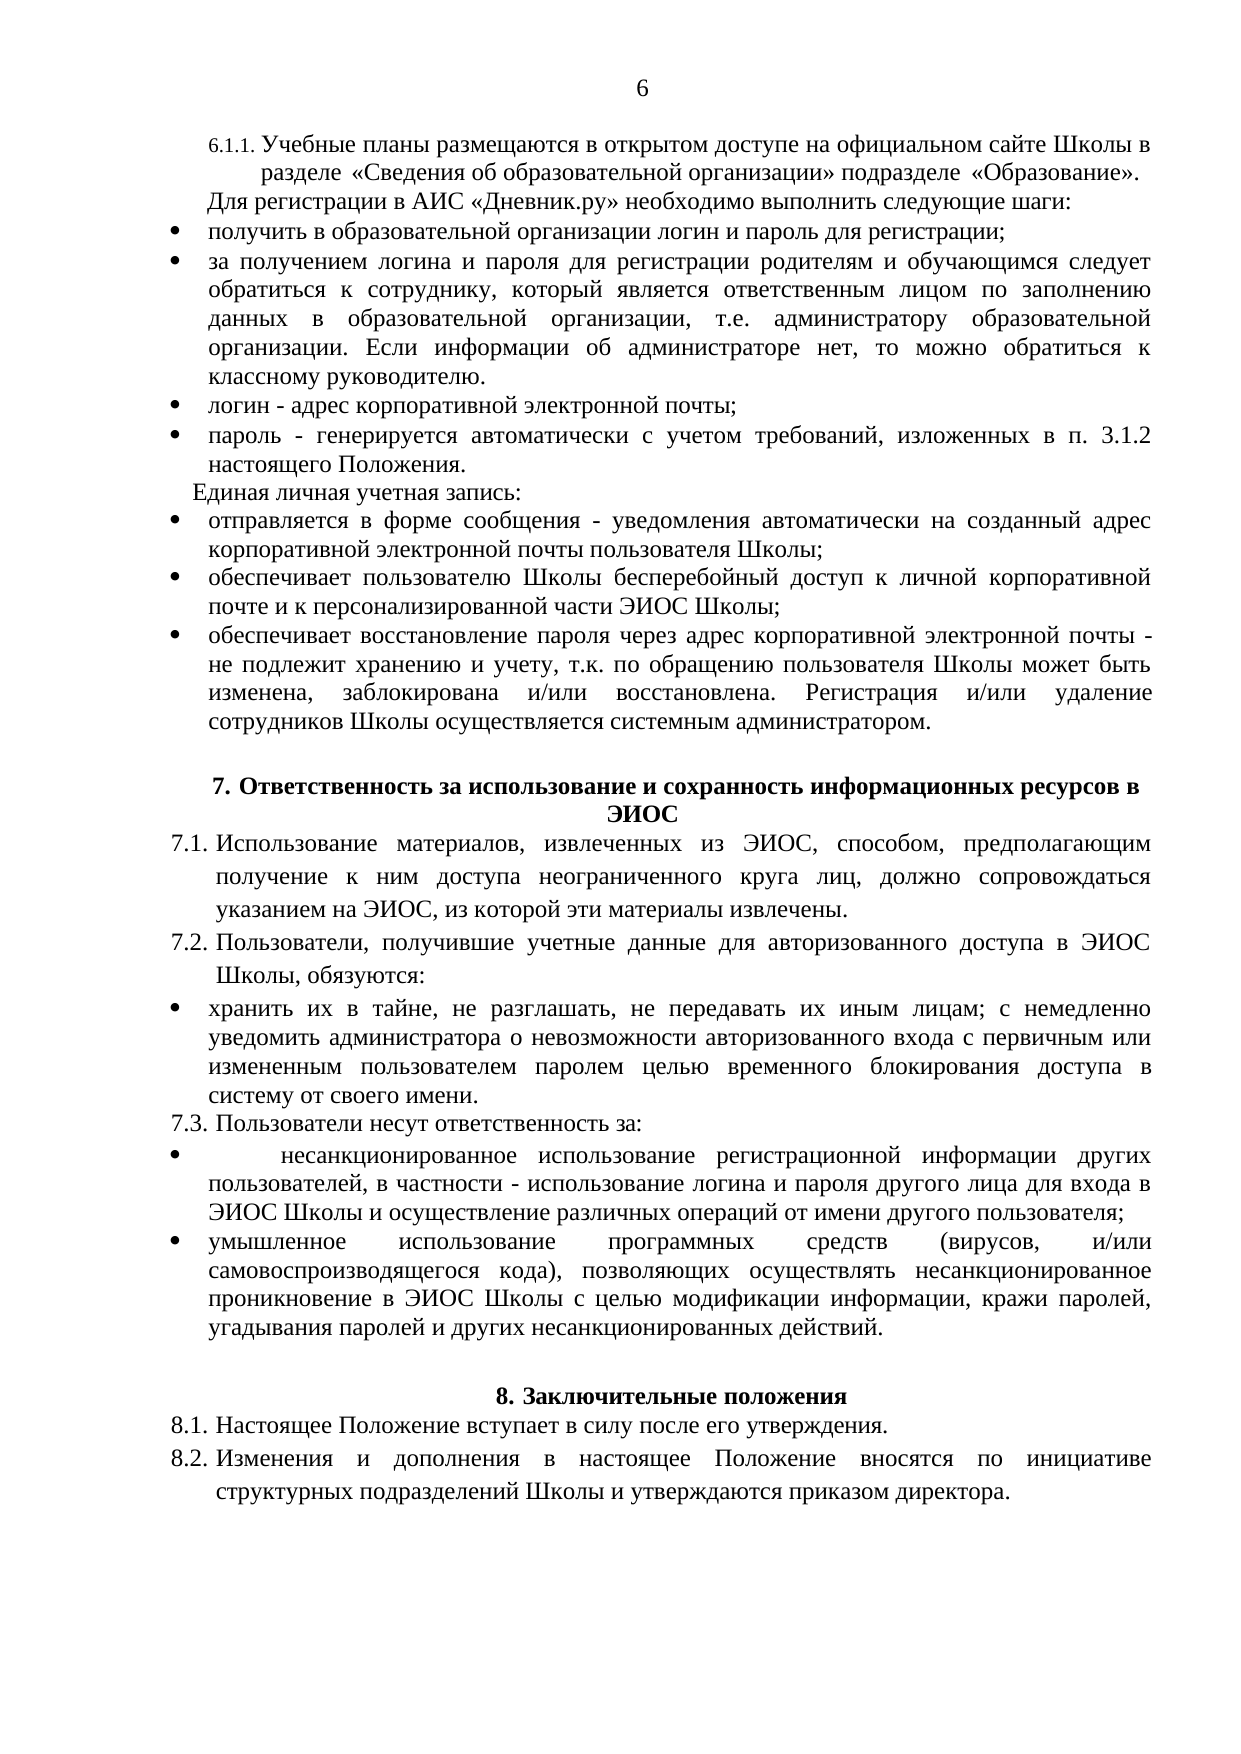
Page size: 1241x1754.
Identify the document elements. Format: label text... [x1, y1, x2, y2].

text ЭИОС [181, 800, 1104, 828]
list умышленное использование программных средств (вирусов, и/или самовоспроизводящегося кода), позволяющих осуществлять несанкционированное проникновение в ЭИОС Школы с целью модификации информации, кражи паролей, угадывания паролей и других несанкционированных действий. [171, 1226, 1152, 1341]
list отправляется в форме сообщения - уведомления автоматически на созданный адрес корпоративной электронной почты пользователя Школы; [171, 506, 1152, 563]
list Использование материалов, извлеченных из ЭИОС, способом, предполагающим получение к ним доступа неограниченного круга лиц, должно сопровождаться указанием на ЭИОС, из которой эти материалы извлечены. [171, 828, 1152, 923]
list за получением логина и пароля для регистрации родителям и обучающимся следует обратиться к сотруднику, который является ответственным лицом по заполнению данных в образовательной организации, т.е. администратору образовательной организации. Если информации об администраторе нет, то можно обратиться к классному руководителю. [171, 246, 1152, 389]
list получить в образовательной организации логин и пароль для регистрации; [171, 215, 1163, 246]
list обеспечивает пользователю Школы бесперебойный доступ к личной корпоративной почте и к персонализированной части ЭИОС Школы; [171, 563, 1151, 619]
list Учебные планы размещаются в открытом доступе на официальном сайте Школы в разделе «Сведения об образовательной организации» подразделе «Образование». [208, 129, 1152, 186]
list Пользователи несут ответственность за: [171, 1108, 1163, 1137]
list несанкционированное использование регистрационной информации других пользователей, в частности - использование логина и пароля другого лица для входа в ЭИОС Школы и осуществление различных операций от имени другого пользователя; [171, 1141, 1152, 1225]
list пароль - генерируется автоматически с учетом требований, изложенных в п. 3.1.2 настоящего Положения. [171, 420, 1152, 477]
list хранить их в тайне, не разглашать, не передавать их иным лицам; с немедленно уведомить администратора о невозможности авторизованного входа с первичным или измененным пользователем паролем целью временного блокирования доступа в систему от своего имени. [171, 993, 1152, 1108]
list Настоящее Положение вступает в силу после его утверждения. [171, 1410, 1163, 1439]
text Единая личная учетная запись: [192, 477, 1163, 506]
list логин - адрес корпоративной электронной почты; [171, 389, 1163, 420]
list Изменения и дополнения в настоящее Положение вносятся по инициативе структурных подразделений Школы и утверждаются приказом директора. [171, 1443, 1152, 1505]
list Пользователи, получившие учетные данные для авторизованного доступа в ЭИОС Школы, обязуются: [171, 927, 1152, 989]
subtitle Заключительные положения [496, 1382, 1163, 1410]
subtitle Ответственность за использование и сохранность информационных ресурсов в [212, 771, 1163, 800]
text Для регистрации в АИС «Дневник.ру» необходимо выполнить следующие шаги: [207, 186, 1163, 215]
list обеспечивает восстановление пароля через адрес корпоративной электронной почты - не подлежит хранению и учету, т.к. по обращению пользователя Школы может быть изменена, заблокирована и/или восстановлена. Регистрация и/или удаление сотрудников Школы осуществляется системным администратором. [171, 620, 1152, 735]
